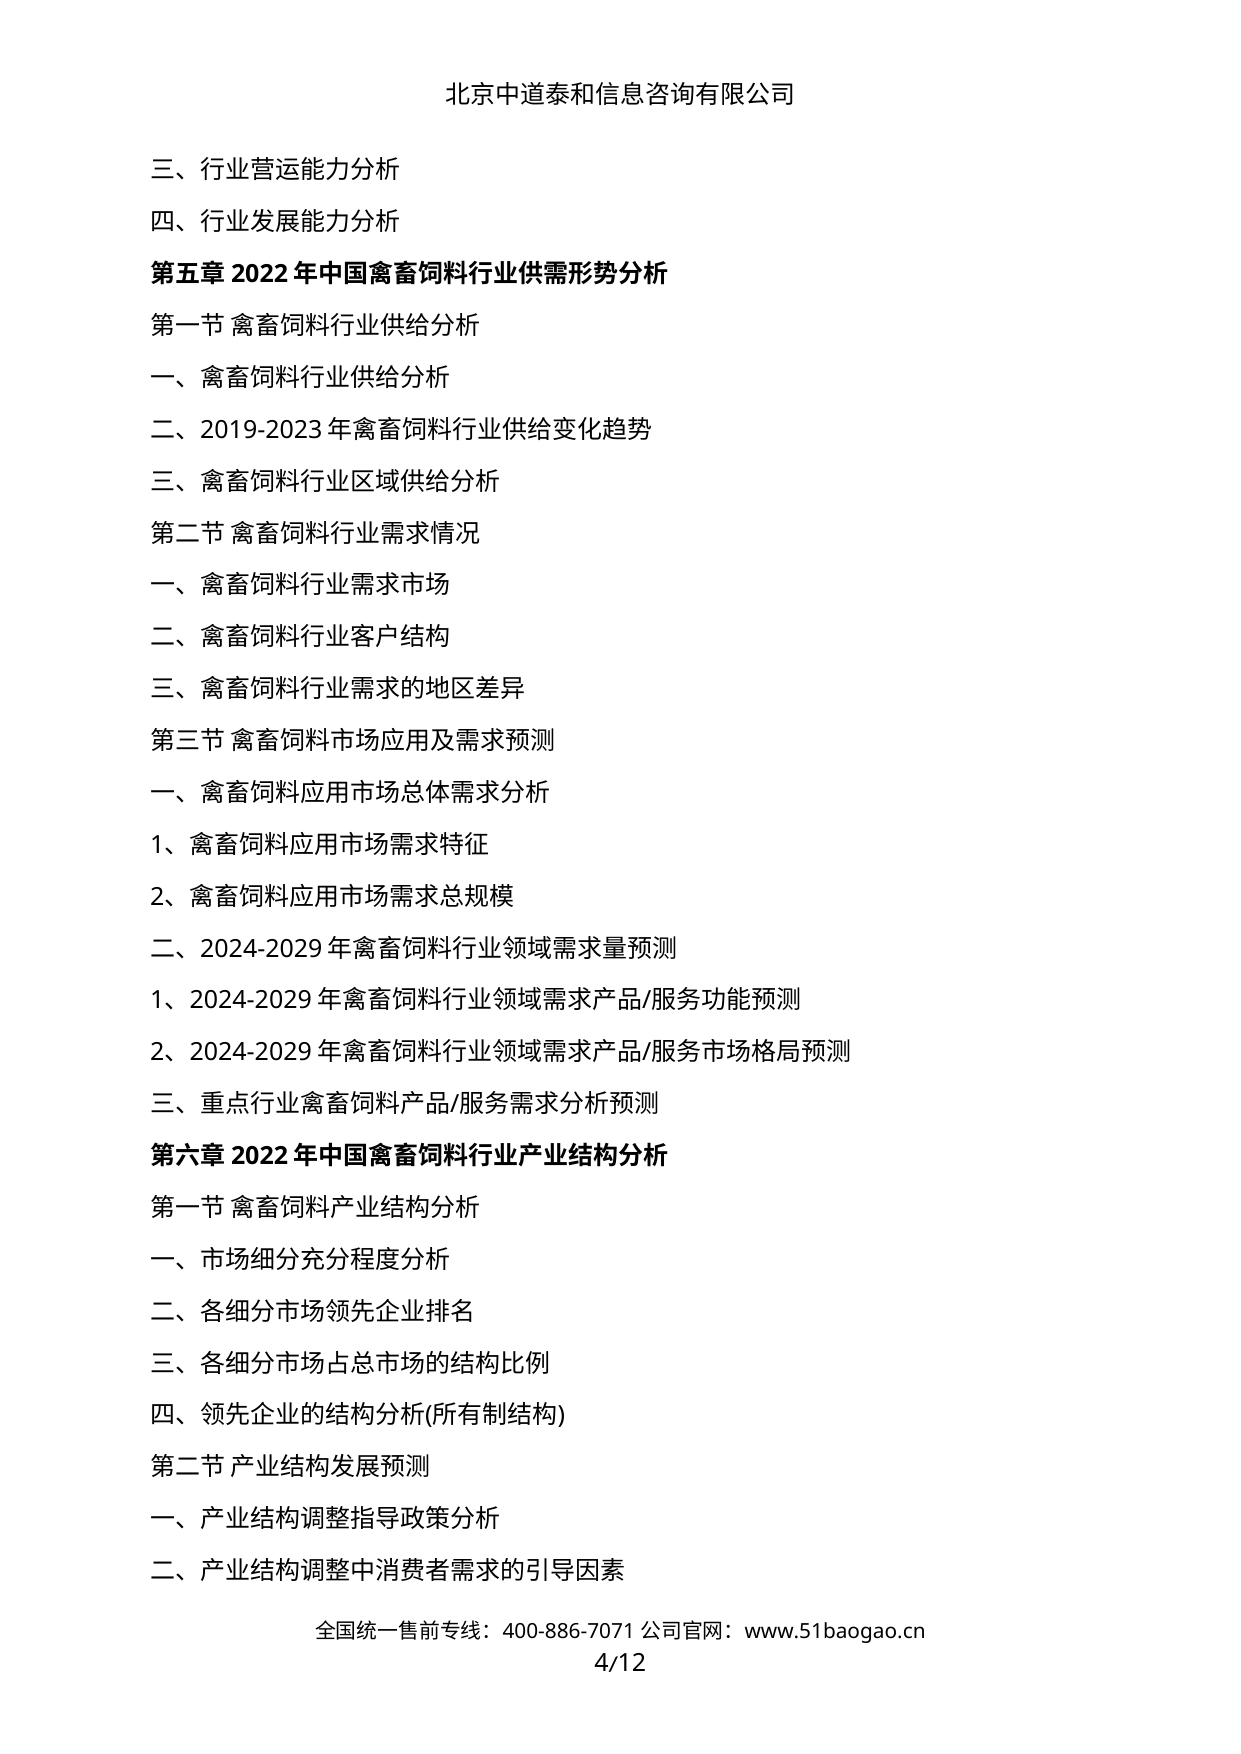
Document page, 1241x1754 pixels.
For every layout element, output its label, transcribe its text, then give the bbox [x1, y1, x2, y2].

text 二、禽畜饲料行业客户结构 [150, 617, 1090, 653]
text 二、产业结构调整中消费者需求的引导因素 [150, 1551, 1090, 1587]
text 一、禽畜饲料行业需求市场 [150, 565, 1090, 601]
text 一、产业结构调整指导政策分析 [150, 1499, 1090, 1535]
text 第五章 2022年中国禽畜饲料行业供需形势分析 [150, 254, 1090, 290]
text 2、禽畜饲料应用市场需求总规模 [150, 876, 1090, 912]
text 三、重点行业禽畜饲料产品/服务需求分析预测 [150, 1084, 1090, 1120]
text 一、禽畜饲料行业供给分析 [150, 357, 1090, 394]
text 第二节 产业结构发展预测 [150, 1447, 1090, 1483]
text 三、禽畜饲料行业需求的地区差异 [150, 669, 1090, 705]
text 三、各细分市场占总市场的结构比例 [150, 1343, 1090, 1379]
text 二、2024-2029年禽畜饲料行业领域需求量预测 [150, 928, 1090, 964]
text 四、领先企业的结构分析(所有制结构) [150, 1395, 1090, 1431]
text 2、2024-2029年禽畜饲料行业领域需求产品/服务市场格局预测 [150, 1032, 1090, 1068]
text 四、行业发展能力分析 [150, 202, 1090, 238]
text 一、禽畜饲料应用市场总体需求分析 [150, 772, 1090, 809]
text 二、2019-2023年禽畜饲料行业供给变化趋势 [150, 409, 1090, 446]
text 1、禽畜饲料应用市场需求特征 [150, 824, 1090, 861]
text 1、2024-2029年禽畜饲料行业领域需求产品/服务功能预测 [150, 980, 1090, 1016]
text 第六章 2022年中国禽畜饲料行业产业结构分析 [150, 1136, 1090, 1172]
text 三、禽畜饲料行业区域供给分析 [150, 461, 1090, 497]
text 第一节 禽畜饲料产业结构分析 [150, 1187, 1090, 1224]
text 三、行业营运能力分析 [150, 150, 1090, 186]
text 第三节 禽畜饲料市场应用及需求预测 [150, 721, 1090, 757]
text 第二节 禽畜饲料行业需求情况 [150, 513, 1090, 549]
text 一、市场细分充分程度分析 [150, 1239, 1090, 1276]
text 二、各细分市场领先企业排名 [150, 1291, 1090, 1327]
text 第一节 禽畜饲料行业供给分析 [150, 306, 1090, 342]
